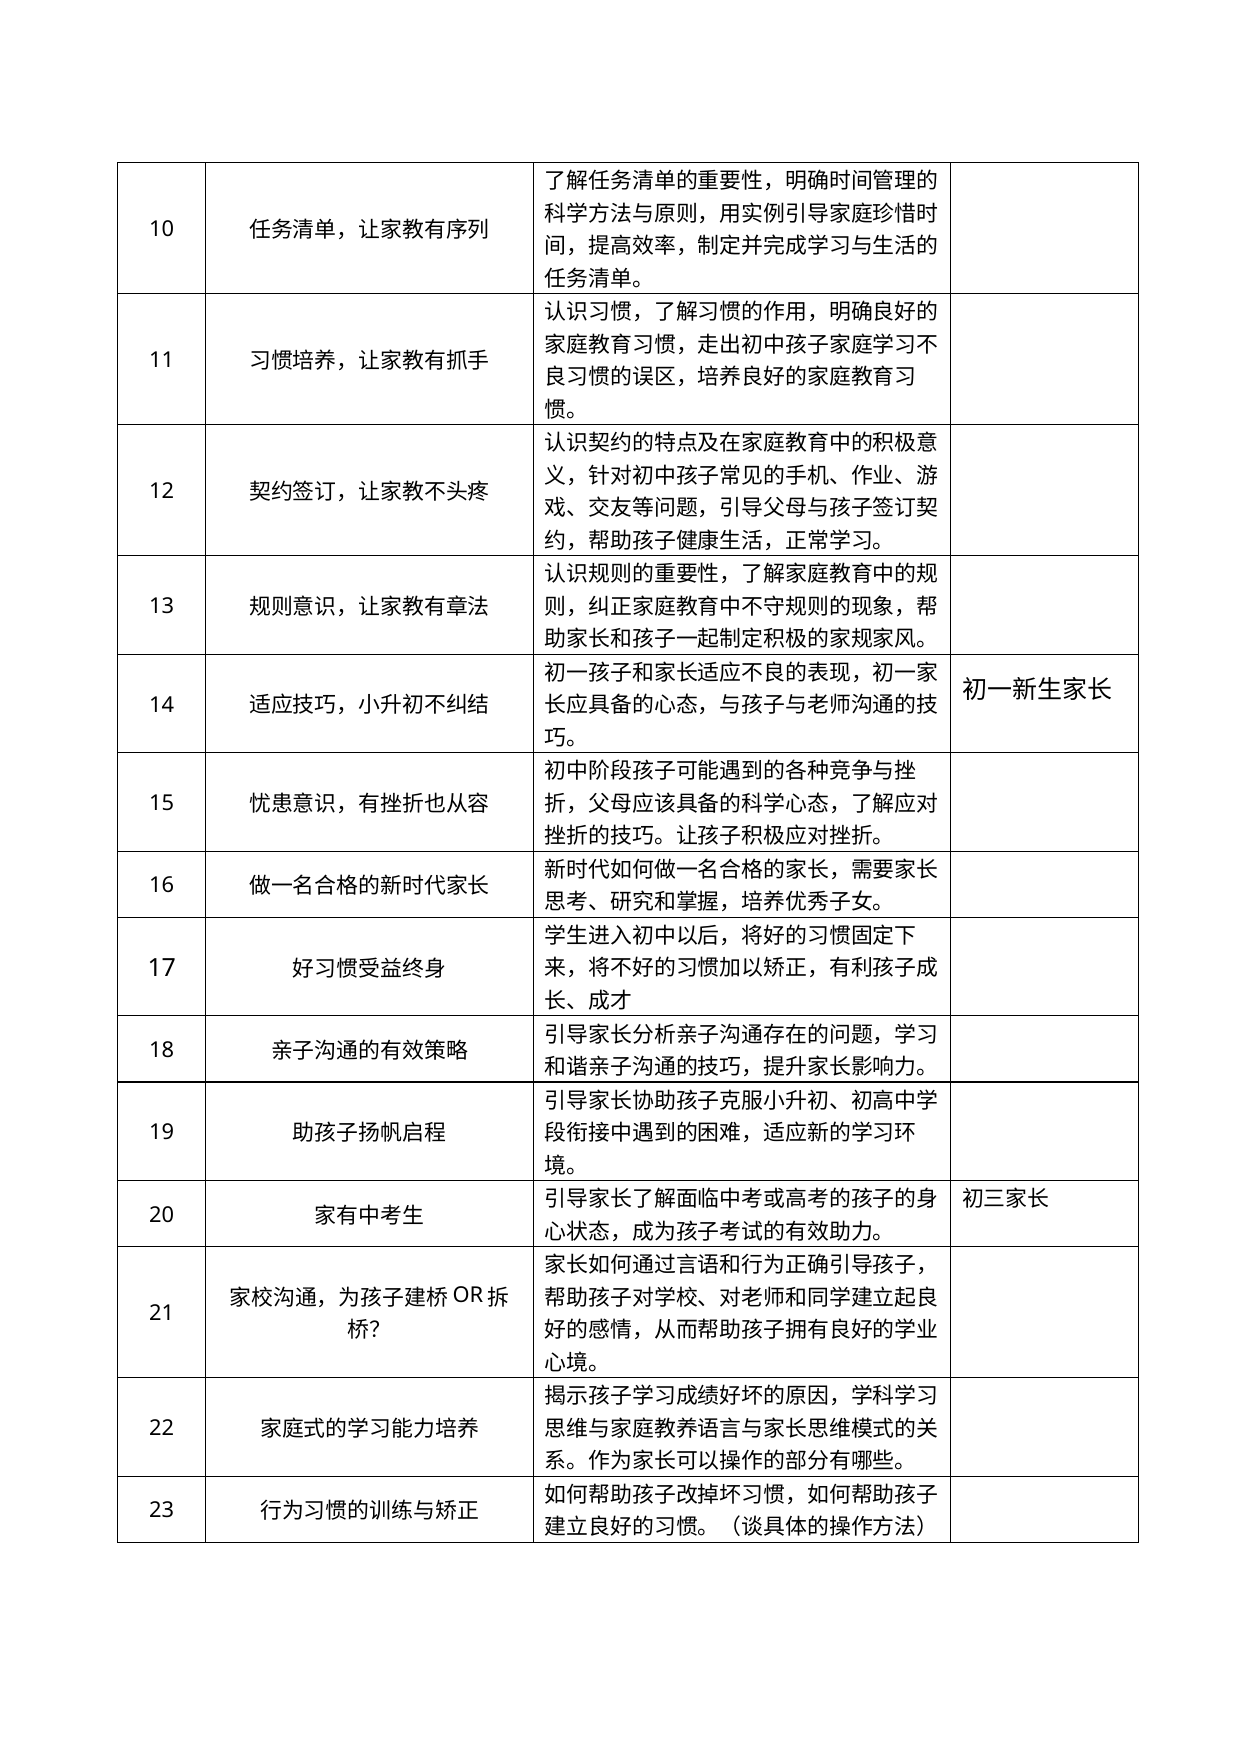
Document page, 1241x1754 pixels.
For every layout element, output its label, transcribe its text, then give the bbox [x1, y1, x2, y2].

table_cell [951, 294, 1138, 424]
table_cell 15 [118, 753, 205, 851]
table_cell 家长如何通过言语和行为正确引导孩子，帮助孩子对学校、对老师和同学建立起良好的感情，从而帮助孩子拥有良好的学业心境。 [534, 1247, 950, 1377]
table_cell 家庭式的学习能力培养 [206, 1378, 533, 1476]
table_cell 助孩子扬帆启程 [206, 1083, 533, 1180]
table_cell 家有中考生 [206, 1181, 533, 1246]
table_cell 认识规则的重要性，了解家庭教育中的规则，纠正家庭教育中不守规则的现象，帮助家长和孩子一起制定积极的家规家风。 [534, 556, 950, 654]
table_cell 初一孩子和家长适应不良的表现，初一家长应具备的心态，与孩子与老师沟通的技巧。 [534, 655, 950, 752]
table_cell [951, 1016, 1138, 1081]
table_cell 初三家长 [951, 1181, 1138, 1246]
table_cell 引导家长了解面临中考或高考的孩子的身心状态，成为孩子考试的有效助力。 [534, 1181, 950, 1246]
table_cell [951, 852, 1138, 917]
table_cell [951, 1477, 1138, 1542]
table_cell [951, 163, 1138, 293]
table_cell 了解任务清单的重要性，明确时间管理的科学方法与原则，用实例引导家庭珍惜时间，提高效率，制定并完成学习与生活的任务清单。 [534, 163, 950, 293]
table_cell 16 [118, 852, 205, 917]
table_cell 家校沟通，为孩子建桥OR拆桥？ [206, 1247, 533, 1377]
table_cell 23 [118, 1477, 205, 1542]
table_cell 14 [118, 655, 205, 752]
table_cell 19 [118, 1083, 205, 1180]
table_cell 20 [118, 1181, 205, 1246]
table_cell 做一名合格的新时代家长 [206, 852, 533, 917]
table_cell [951, 1083, 1138, 1180]
table_cell 任务清单，让家教有序列 [206, 163, 533, 293]
table_cell 10 [118, 163, 205, 293]
table_cell 11 [118, 294, 205, 424]
table_cell [951, 753, 1138, 851]
table_cell 认识契约的特点及在家庭教育中的积极意义，针对初中孩子常见的手机、作业、游戏、交友等问题，引导父母与孩子签订契约，帮助孩子健康生活，正常学习。 [534, 425, 950, 555]
table_cell 引导家长分析亲子沟通存在的问题，学习和谐亲子沟通的技巧，提升家长影响力。 [534, 1016, 950, 1081]
table_cell 18 [118, 1016, 205, 1081]
table_cell 习惯培养，让家教有抓手 [206, 294, 533, 424]
table_cell 行为习惯的训练与矫正 [206, 1477, 533, 1542]
table_cell 引导家长协助孩子克服小升初、初高中学段衔接中遇到的困难，适应新的学习环境。 [534, 1083, 950, 1180]
table_cell 12 [118, 425, 205, 555]
table_cell 如何帮助孩子改掉坏习惯，如何帮助孩子建立良好的习惯。（谈具体的操作方法） [534, 1477, 950, 1542]
table_cell 初一新生家长 [951, 655, 1138, 752]
table_cell 揭示孩子学习成绩好坏的原因，学科学习思维与家庭教养语言与家长思维模式的关系。作为家长可以操作的部分有哪些。 [534, 1378, 950, 1476]
table_cell 好习惯受益终身 [206, 918, 533, 1015]
table_cell 认识习惯，了解习惯的作用，明确良好的家庭教育习惯，走出初中孩子家庭学习不良习惯的误区，培养良好的家庭教育习惯。 [534, 294, 950, 424]
table_cell 忧患意识，有挫折也从容 [206, 753, 533, 851]
table_cell 新时代如何做一名合格的家长，需要家长思考、研究和掌握，培养优秀子女。 [534, 852, 950, 917]
table_cell [951, 556, 1138, 654]
table_cell 适应技巧，小升初不纠结 [206, 655, 533, 752]
table_cell 学生进入初中以后，将好的习惯固定下来，将不好的习惯加以矫正，有利孩子成长、成才 [534, 918, 950, 1015]
table_cell 21 [118, 1247, 205, 1377]
table_cell 初中阶段孩子可能遇到的各种竞争与挫折，父母应该具备的科学心态，了解应对挫折的技巧。让孩子积极应对挫折。 [534, 753, 950, 851]
table_cell 13 [118, 556, 205, 654]
table_cell 22 [118, 1378, 205, 1476]
table_cell 规则意识，让家教有章法 [206, 556, 533, 654]
table_cell 亲子沟通的有效策略 [206, 1016, 533, 1081]
table_cell 契约签订，让家教不头疼 [206, 425, 533, 555]
table_cell [951, 1378, 1138, 1476]
table_cell 17 [118, 918, 205, 1015]
table_cell [951, 1247, 1138, 1377]
table_cell [951, 918, 1138, 1015]
table_cell [951, 425, 1138, 555]
